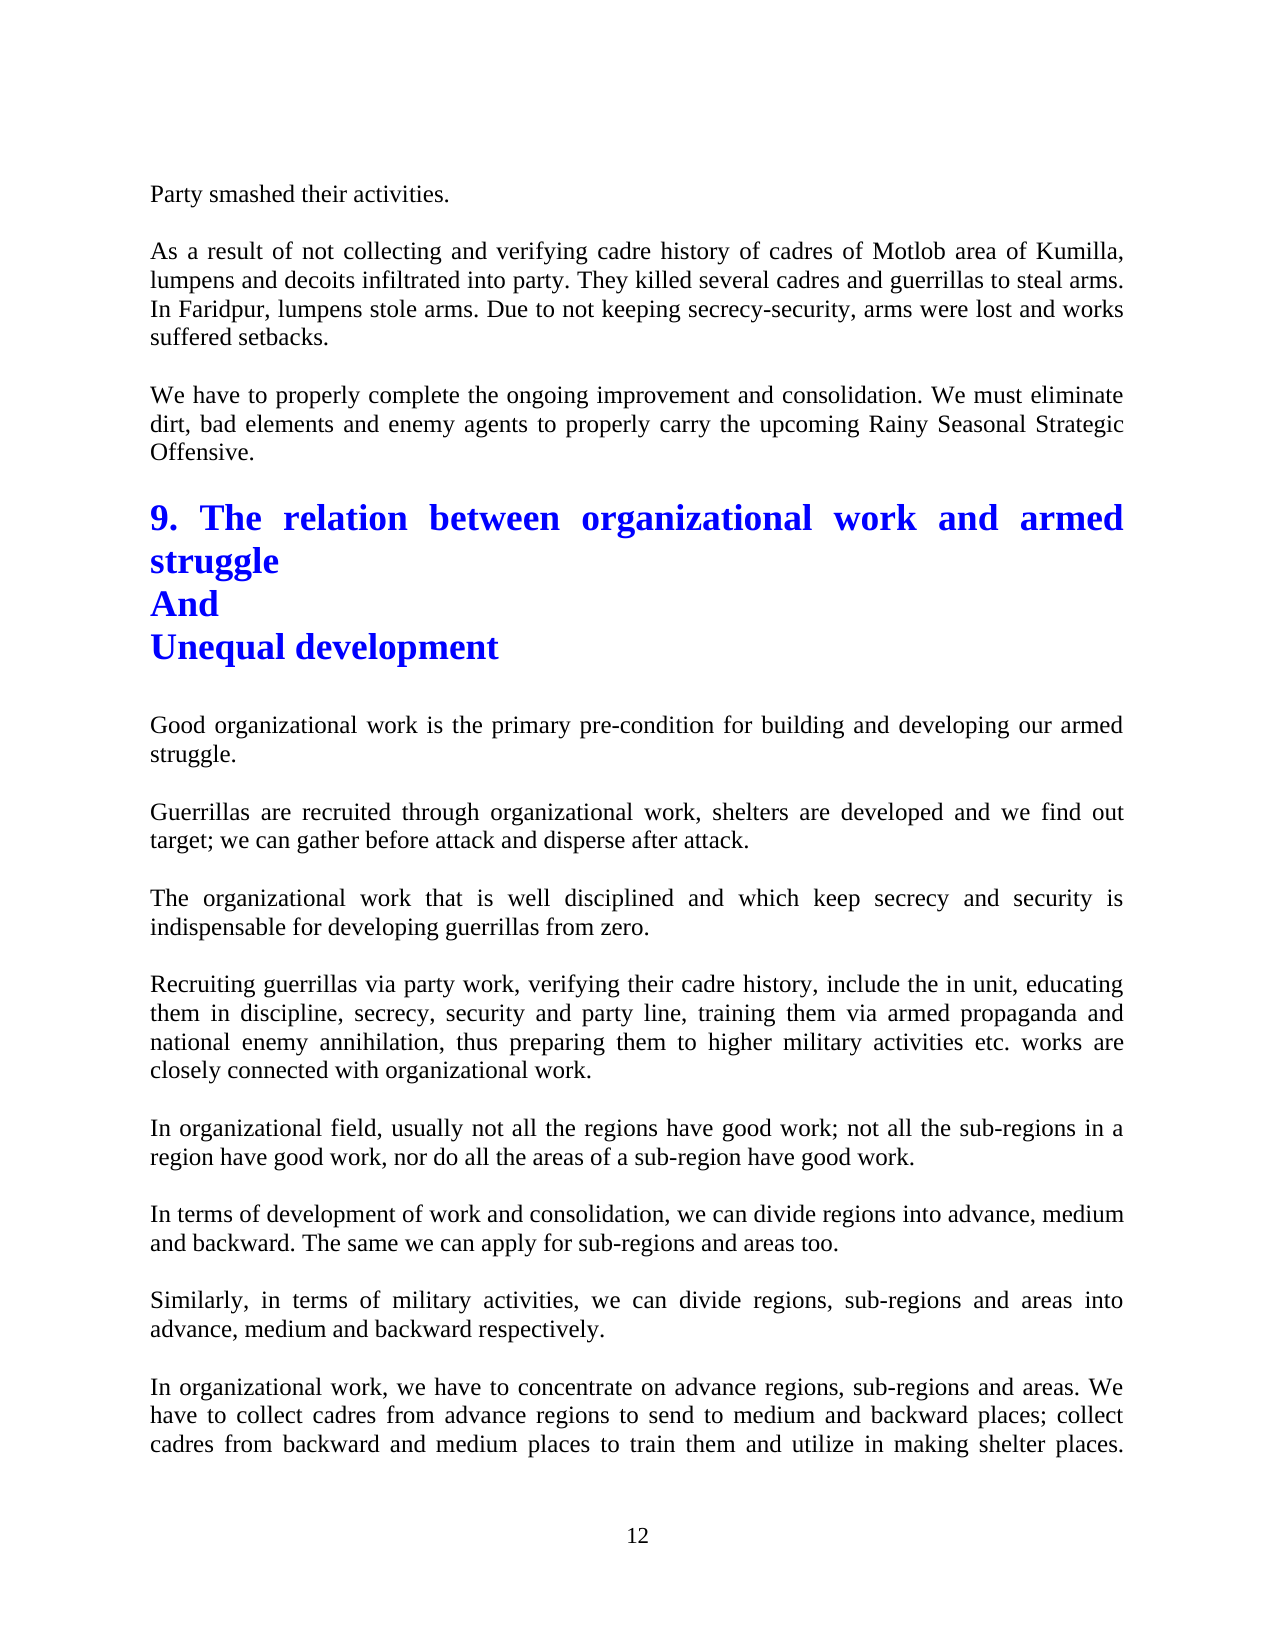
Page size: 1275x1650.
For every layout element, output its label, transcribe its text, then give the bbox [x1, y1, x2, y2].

text Recruiting guerrillas via party work, verifying their cadre history, include the in unit, educating them in discipline, secrecy, security and party line, training them via armed propaganda and national enemy annihilation, thus preparing them to higher military activities etc. works are closely connected with organizational work. [150, 941, 1125, 1084]
text Unequal development [150, 624, 1125, 667]
text As a result of not collecting and verifying cadre history of cadres of Motlob area of Kumilla, lumpens and decoits infiltrated into party. They killed several cadres and guerrillas to steal arms. In Faridpur, lumpens stole arms. Due to not keeping secrecy-security, arms were lost and works suffered setbacks. [150, 207, 1125, 351]
text 9. The relation between organizational work and armed struggle [150, 495, 1125, 581]
text Party smashed their activities. [150, 150, 1125, 207]
text Good organizational work is the primary pre-condition for building and developing our armed struggle. [150, 711, 1125, 768]
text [150, 1343, 1125, 1458]
text We have to properly complete the ongoing improvement and consolidation. We must eliminate dirt, bad elements and enemy agents to properly carry the upcoming Rainy Seasonal Strategic Offensive. [150, 351, 1125, 466]
text The organizational work that is well disciplined and which keep secrecy and security is indispensable for developing guerrillas from zero. [150, 854, 1125, 941]
text And [150, 581, 1125, 624]
text Similarly, in terms of military activities, we can divide regions, sub-regions and areas into advance, medium and backward respectively. [150, 1257, 1125, 1343]
text In organizational field, usually not all the regions have good work; not all the sub-regions in a region have good work, nor do all the areas of a sub-region have good work. [150, 1084, 1125, 1171]
text In terms of development of work and consolidation, we can divide regions into advance, medium and backward. The same we can apply for sub-regions and areas too. [150, 1171, 1125, 1257]
text Guerrillas are recruited through organizational work, shelters are developed and we find out target; we can gather before attack and disperse after attack. [150, 768, 1125, 854]
